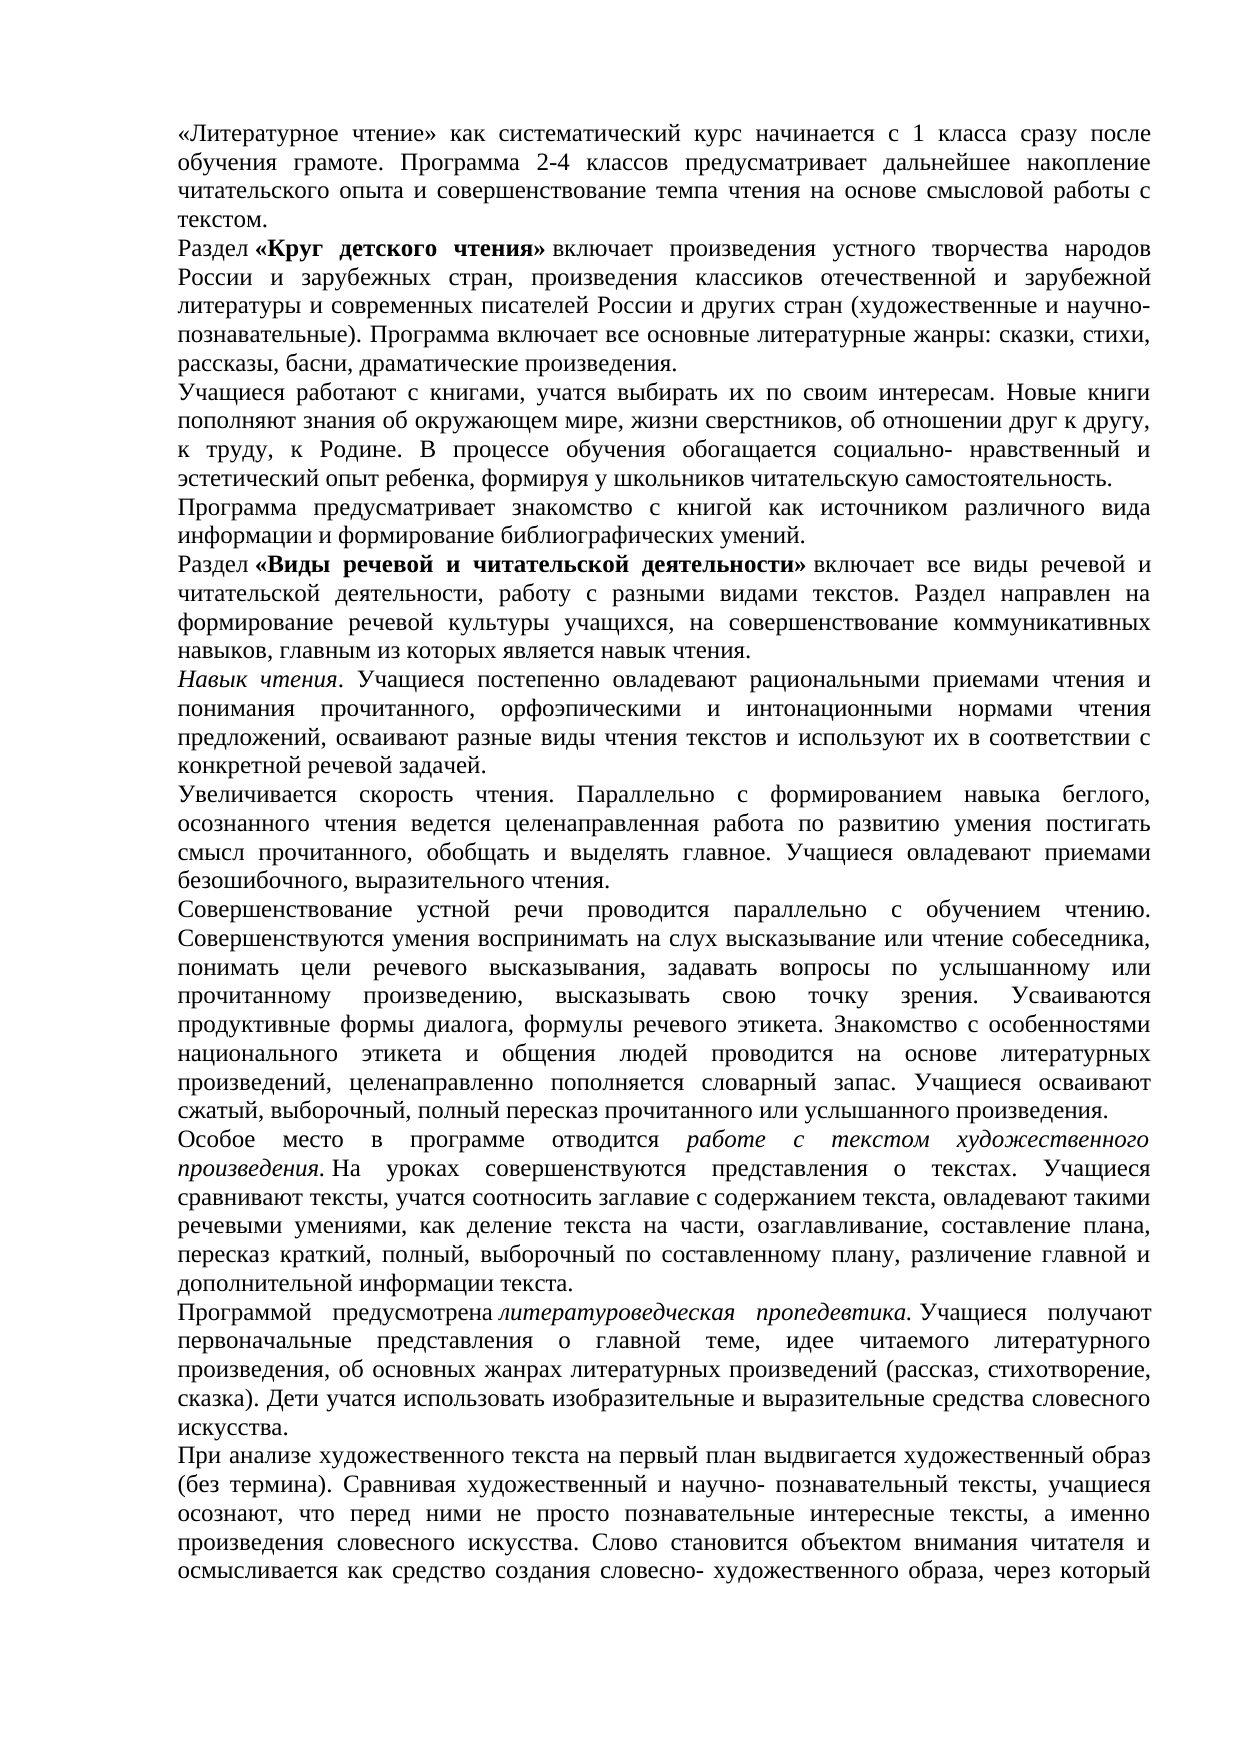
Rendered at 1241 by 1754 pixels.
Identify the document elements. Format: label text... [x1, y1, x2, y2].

text Особое место в программе отводится работе с текстом художественного произведения. На уроках совершенствуются представления о текстах. Учащиеся сравнивают тексты, учатся соотносить заглавие с содержанием текста, овладевают такими речевыми умениями, как деление текста на части, озаглавливание, составление плана, пересказ краткий, полный, выборочный по составленному плану, различение главной и дополнительной информации текста. [177, 1124, 1152, 1297]
text Программа предусматривает знакомство с книгой как источником различного вида информации и формирование библиографических умений. [177, 492, 1152, 549]
text Учащиеся работают с книгами, учатся выбирать их по своим интересам. Новые книги пополняют знания об окружающем мире, жизни сверстников, об отношении друг к другу, к труду, к Родине. В процессе обучения обогащается социально- нравственный и эстетический опыт ребенка, формируя у школьников читательскую самостоятельность. [177, 377, 1152, 492]
text Совершенствование устной речи проводится параллельно с обучением чтению. Совершенствуются умения воспринимать на слух высказывание или чтение собеседника, понимать цели речевого высказывания, задавать вопросы по услышанному или прочитанному произведению, высказывать свою точку зрения. Усваиваются продуктивные формы диалога, формулы речевого этикета. Знакомство с особенностями национального этикета и общения людей проводится на основе литературных произведений, целенаправленно пополняется словарный запас. Учащиеся осваивают сжатый, выборочный, полный пересказ прочитанного или услышанного произведения. [177, 894, 1152, 1124]
text Программой предусмотрена литературоведческая пропедевтика. Учащиеся получают первоначальные представления о главной теме, идее читаемого литературного произведения, об основных жанрах литературных произведений (рассказ, стихотворение, сказка). Дети учатся использовать изобразительные и выразительные средства словесного искусства. [177, 1297, 1152, 1441]
text Раздел «Круг детского чтения» включает произведения устного творчества народов России и зарубежных стран, произведения классиков отечественной и зарубежной литературы и современных писателей России и других стран (художественные и научно-познавательные). Программа включает все основные литературные жанры: сказки, стихи, рассказы, басни, драматические произведения. [177, 233, 1152, 377]
text Навык чтения. Учащиеся постепенно овладевают рациональными приемами чтения и понимания прочитанного, орфоэпическими и интонационными нормами чтения предложений, осваивают разные виды чтения текстов и используют их в соответствии с конкретной речевой задачей. [177, 664, 1152, 779]
text Увеличивается скорость чтения. Параллельно с формированием навыка беглого, осознанного чтения ведется целенаправленная работа по развитию умения постигать смысл прочитанного, обобщать и выделять главное. Учащиеся овладевают приемами безошибочного, выразительного чтения. [177, 779, 1152, 894]
text «Литературное чтение» как систематический курс начинается с 1 класса сразу после обучения грамоте. Программа 2-4 классов предусматривает дальнейшее накопление читательского опыта и совершенствование темпа чтения на основе смысловой работы с текстом. [177, 118, 1152, 233]
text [177, 1441, 1152, 1584]
text Раздел «Виды речевой и читательской деятельности» включает все виды речевой и читательской деятельности, работу с разными видами текстов. Раздел направлен на формирование речевой культуры учащихся, на совершенствование коммуникативных навыков, главным из которых является навык чтения. [177, 549, 1152, 664]
